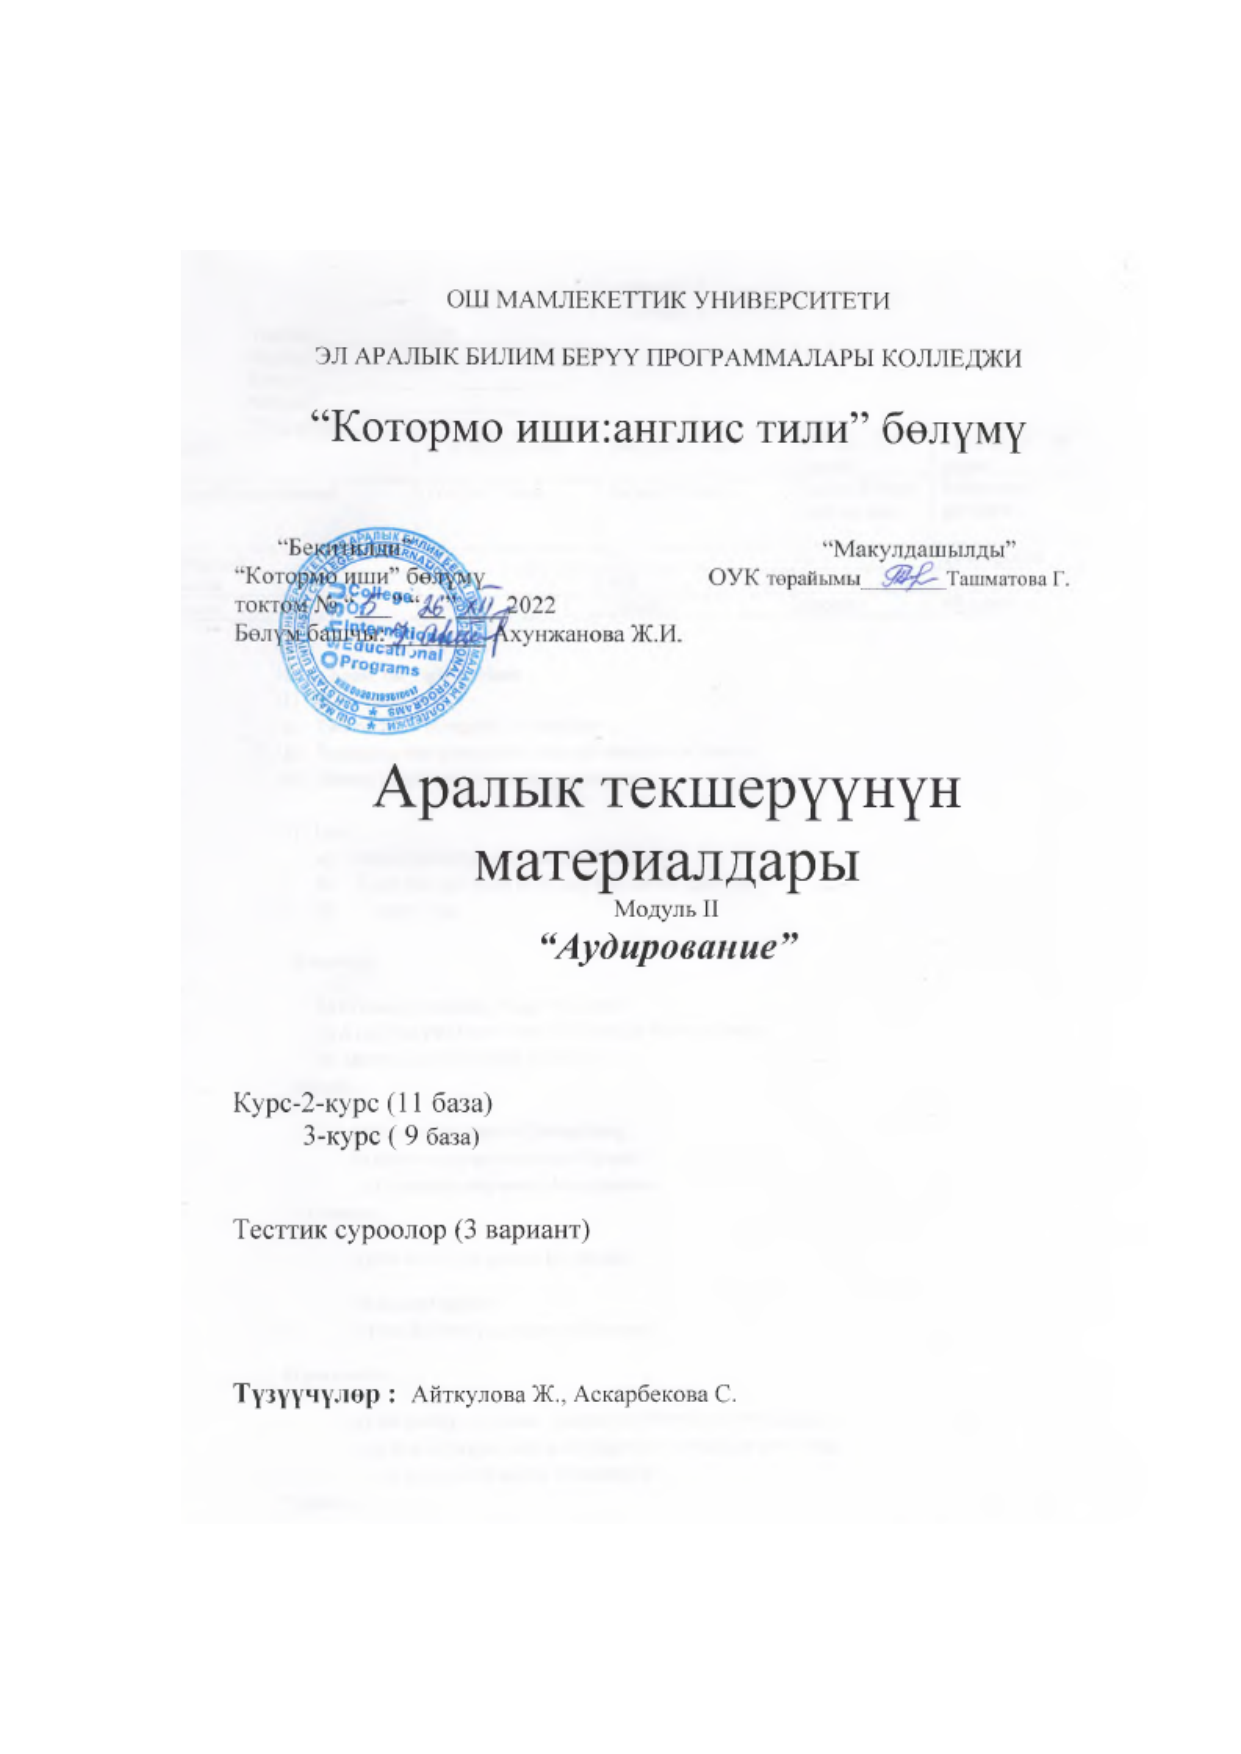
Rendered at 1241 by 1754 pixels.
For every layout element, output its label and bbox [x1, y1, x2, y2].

picture [180, 250, 1148, 1524]
